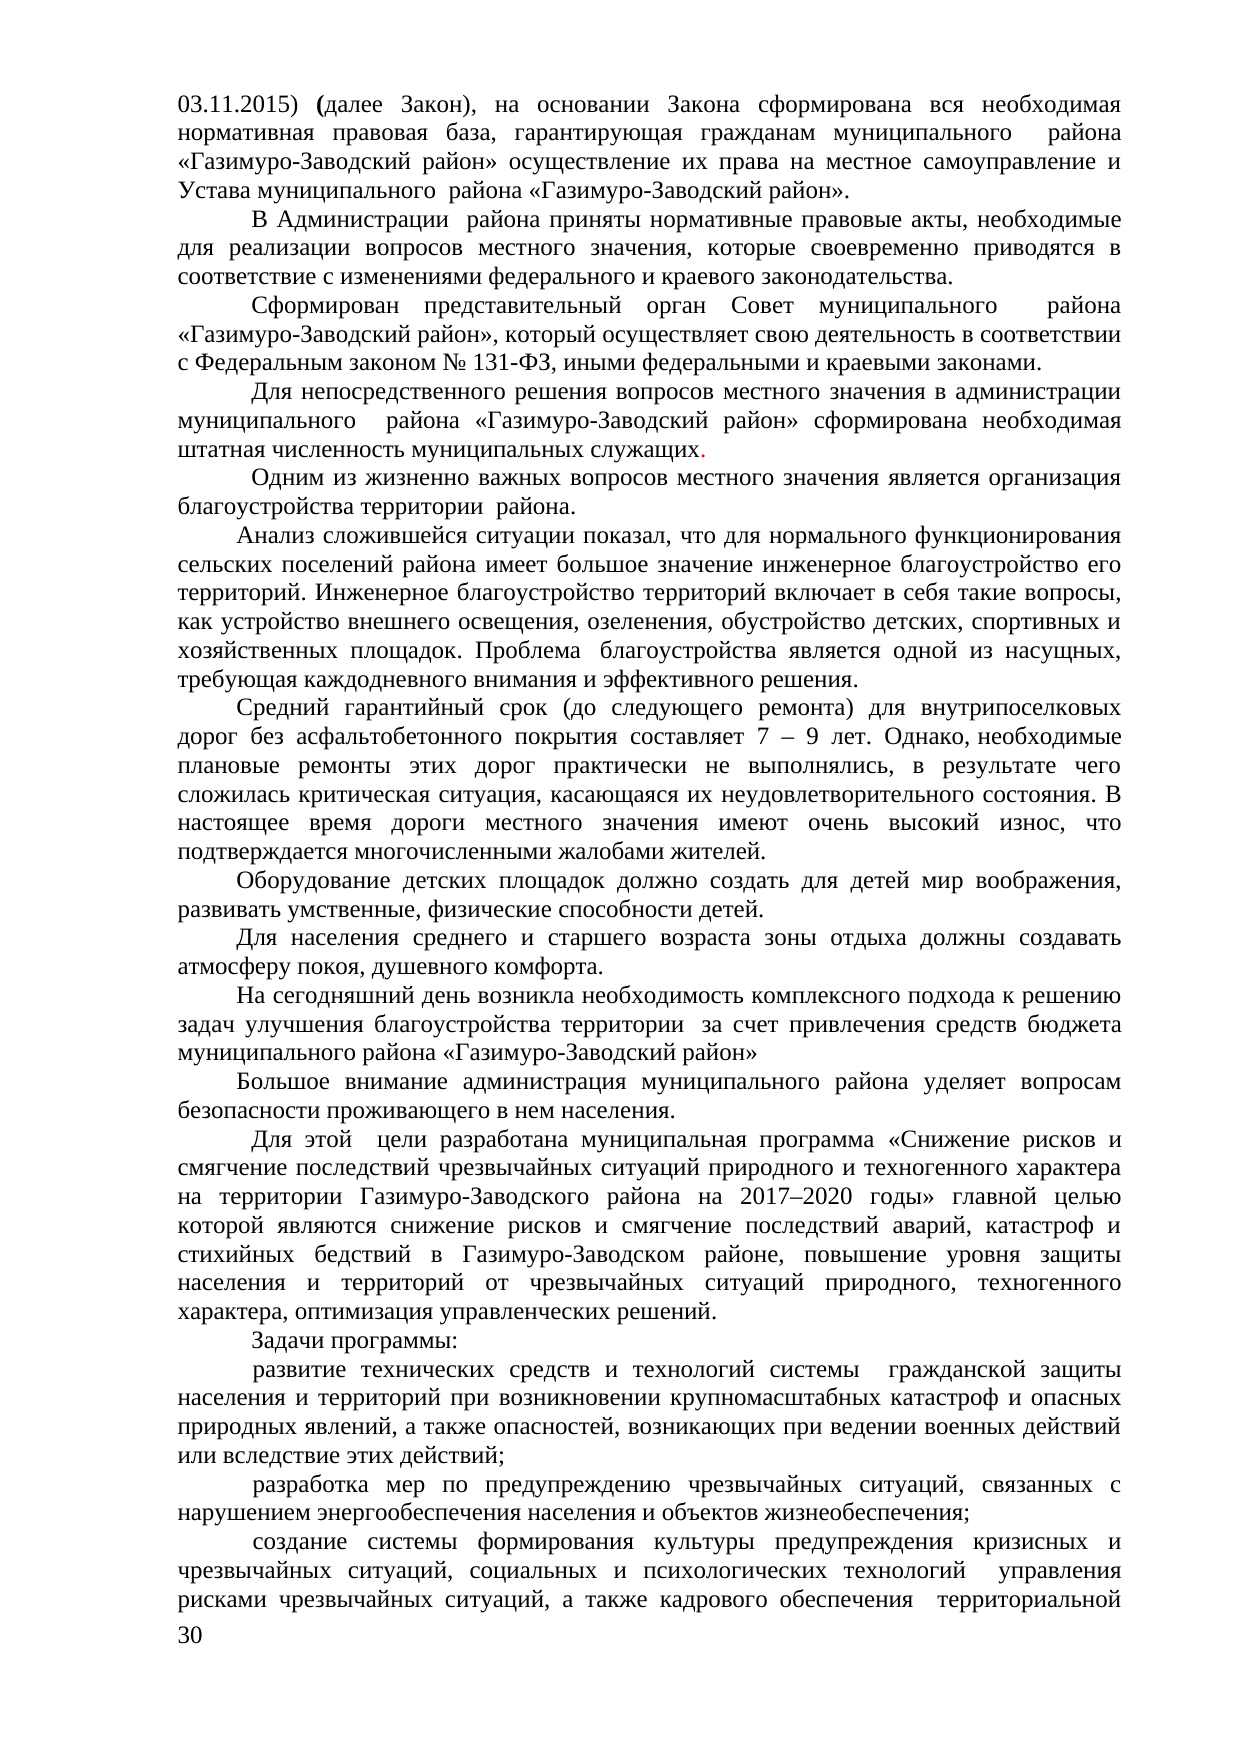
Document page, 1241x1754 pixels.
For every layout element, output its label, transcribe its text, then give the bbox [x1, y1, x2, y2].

text Задачи программы: [177, 1325, 1122, 1354]
text Одним из жизненно важных вопросов местного значения является организация благоустройства территории района. [177, 462, 1122, 520]
text Для непосредственного решения вопросов местного значения в администрации муниципального района «Газимуро-Заводский район» сформирована необходимая штатная численность муниципальных служащих. [177, 376, 1122, 462]
text развитие технических средств и технологий системы гражданской защиты населения и территорий при возникновении крупномасштабных катастроф и опасных природных явлений, а также опасностей, возникающих при ведении военных действий или вследствие этих действий; [177, 1354, 1122, 1469]
text Для населения среднего и старшего возраста зоны отдыха должны создавать атмосферу покоя, душевного комфорта. [177, 922, 1122, 980]
text разработка мер по предупреждению чрезвычайных ситуаций, связанных с нарушением энергообеспечения населения и объектов жизнеобеспечения; [177, 1469, 1122, 1526]
text Для этой цели разработана муниципальная программа «Снижение рисков и смягчение последствий чрезвычайных ситуаций природного и техногенного характера на территории Газимуро-Заводского района на 2017–2020 годы» главной целью которой являются снижение рисков и смягчение последствий аварий, катастроф и стихийных бедствий в Газимуро-Заводском районе, повышение уровня защиты населения и территорий от чрезвычайных ситуаций природного, техногенного характера, оптимизация управленческих решений. [177, 1124, 1122, 1325]
text В Администрации района приняты нормативные правовые акты, необходимые для реализации вопросов местного значения, которые своевременно приводятся в соответствие с изменениями федерального и краевого законодательства. [177, 204, 1122, 290]
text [177, 1526, 1122, 1612]
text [177, 89, 1122, 204]
text На сегодняшний день возникла необходимость комплексного подхода к решению задач улучшения благоустройства территории за счет привлечения средств бюджета муниципального района «Газимуро-Заводский район» [177, 980, 1122, 1066]
text Анализ сложившейся ситуации показал, что для нормального функционирования сельских поселений района имеет большое значение инженерное благоустройство его территорий. Инженерное благоустройство территорий включает в себя такие вопросы, как устройство внешнего освещения, озеленения, обустройство детских, спортивных и хозяйственных площадок. Проблема благоустройства является одной из насущных, требующая каждодневного внимания и эффективного решения. [177, 520, 1122, 692]
text Сформирован представительный орган Совет муниципального района «Газимуро-Заводский район», который осуществляет свою деятельность в соответствии с Федеральным законом № 131-ФЗ, иными федеральными и краевыми законами. [177, 290, 1122, 376]
text Средний гарантийный срок (до следующего ремонта) для внутрипоселковых дорог без асфальтобетонного покрытия составляет 7 – 9 лет. Однако, необходимые плановые ремонты этих дорог практически не выполнялись, в результате чего сложилась критическая ситуация, касающаяся их неудовлетворительного состояния. В настоящее время дороги местного значения имеют очень высокий износ, что подтверждается многочисленными жалобами жителей. [177, 692, 1122, 865]
text Большое внимание администрация муниципального района уделяет вопросам безопасности проживающего в нем населения. [177, 1066, 1122, 1124]
text Оборудование детских площадок должно создать для детей мир воображения, развивать умственные, физические способности детей. [177, 865, 1122, 922]
